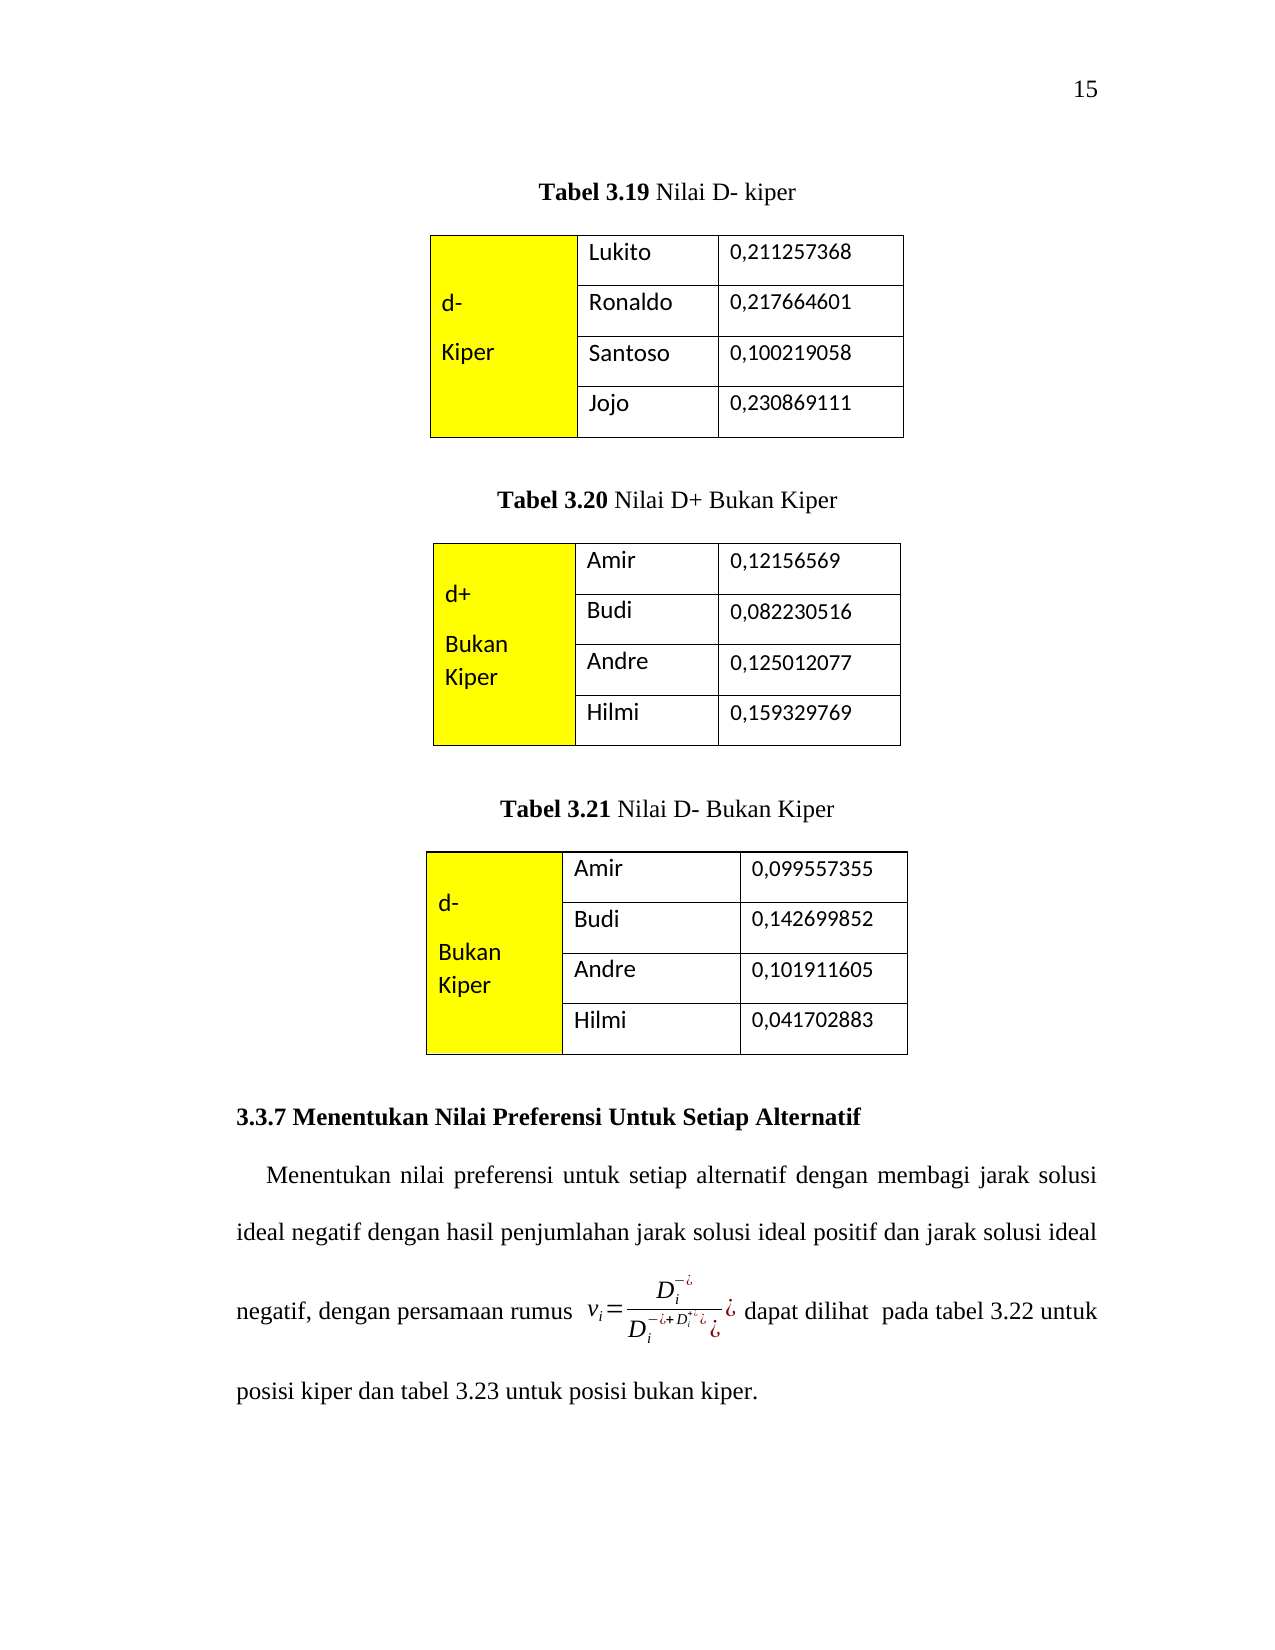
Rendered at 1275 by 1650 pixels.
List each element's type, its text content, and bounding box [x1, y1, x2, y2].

table_cell 0,041702883 [741, 1004, 907, 1053]
table_cell 0,230869111 [719, 387, 903, 437]
table_cell 0,125012077 [719, 645, 900, 694]
table_cell Ronaldo [578, 286, 718, 336]
table_header d- Bukan Kiper [427, 853, 562, 1053]
text Tabel 3.19 Nilai D- kiper [236, 177, 1098, 206]
table_cell 0,100219058 [719, 337, 903, 386]
table_cell 0,142699852 [741, 903, 907, 952]
table_cell Andre [576, 645, 718, 694]
table_header 0,211257368 [719, 236, 903, 285]
table_cell 0,159329769 [719, 696, 900, 745]
table_cell Jojo [578, 387, 718, 437]
table_cell Hilmi [576, 696, 718, 745]
table_cell Budi [576, 595, 718, 644]
table_cell Hilmi [563, 1004, 740, 1053]
table_header Lukito [578, 236, 718, 285]
table_cell 0,217664601 [719, 286, 903, 336]
table_header d+ Bukan Kiper [434, 544, 575, 745]
table_header 0,12156569 [719, 544, 900, 593]
table_header d- Kiper [431, 236, 577, 437]
table_header Amir [563, 853, 740, 902]
text Menentukan nilai preferensi untuk setiap alternatif dengan membagi jarak solusi ideal negatif dengan hasil penjumlahan jarak solusi ideal positif dan jarak solusi ideal negatif, dengan persamaan rumus dapat dilihat pada tabel 3.22 untuk posisi kiper dan tabel 3.23 untuk posisi bukan kiper. [236, 1160, 1098, 1404]
text Tabel 3.21 Nilai D- Bukan Kiper [236, 794, 1098, 823]
text Tabel 3.20 Nilai D+ Bukan Kiper [236, 486, 1098, 514]
table_header Amir [576, 544, 718, 593]
subtitle 3.3.7 Menentukan Nilai Preferensi Untuk Setiap Alternatif [236, 1102, 1098, 1131]
table_cell Santoso [578, 337, 718, 386]
table_cell Andre [563, 954, 740, 1003]
table_header 0,099557355 [741, 853, 907, 902]
table_cell 0,101911605 [741, 954, 907, 1003]
table_cell 0,082230516 [719, 595, 900, 644]
table_cell Budi [563, 903, 740, 952]
